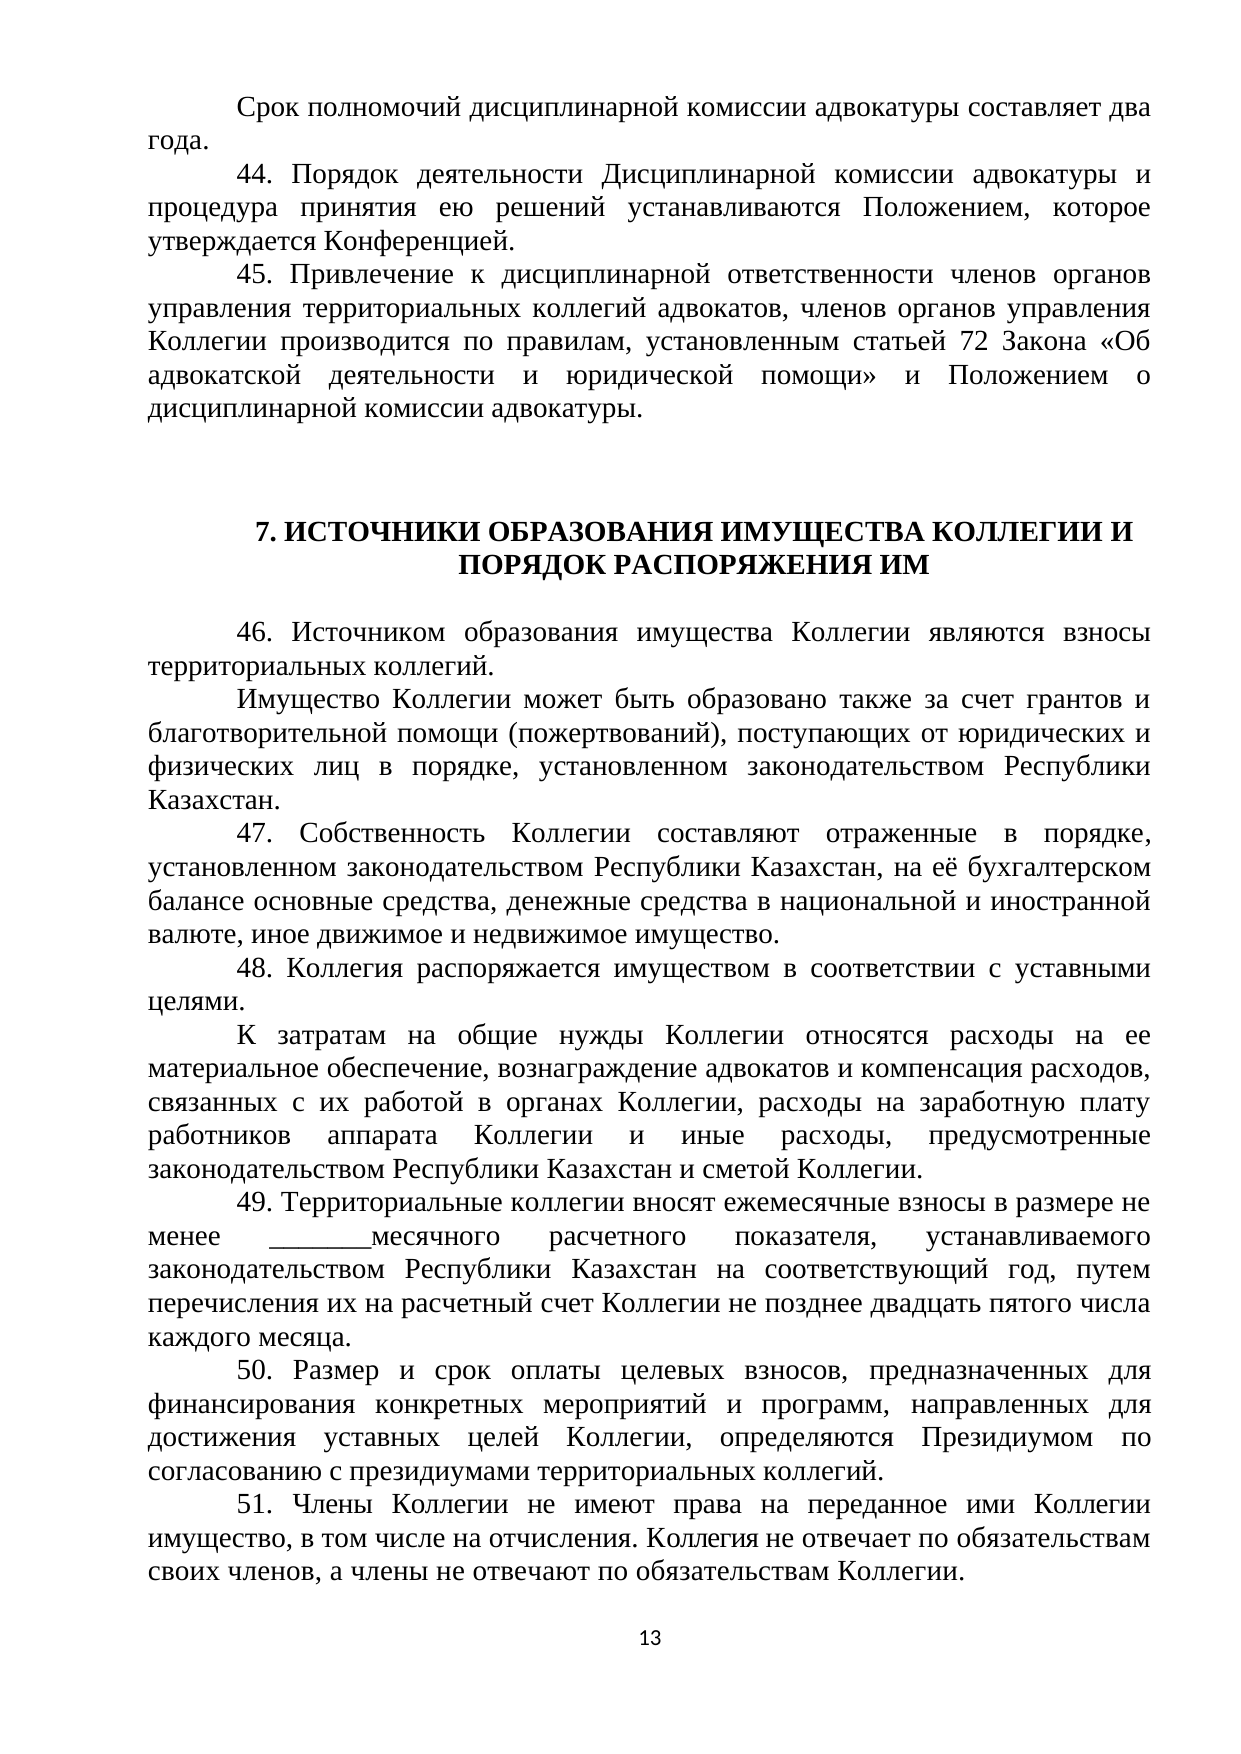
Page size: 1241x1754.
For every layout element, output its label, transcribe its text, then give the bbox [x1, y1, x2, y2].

text 44. Порядок деятельности Дисциплинарной комиссии адвокатуры и процедура принятия ею решений устанавливаются Положением, которое утверждается Конференцией. [148, 156, 1152, 256]
text 46. Источником образования имущества Коллегии являются взносы территориальных коллегий. [148, 614, 1152, 681]
text Срок полномочий дисциплинарной комиссии адвокатуры составляет два года. [148, 89, 1152, 156]
text 7. ИСТОЧНИКИ ОБРАЗОВАНИЯ ИМУЩЕСТВА КОЛЛЕГИИ И [148, 514, 1152, 547]
text 45. Привлечение к дисциплинарной ответственности членов органов управления территориальных коллегий адвокатов, членов органов управления Коллегии производится по правилам, установленным статьей 72 Закона «Об адвокатской деятельности и юридической помощи» и Положением о дисциплинарной комиссии адвокатуры. [148, 256, 1152, 424]
text 50. Размер и срок оплаты целевых взносов, предназначенных для финансирования конкретных мероприятий и программ, направленных для достижения уставных целей Коллегии, определяются Президиумом по согласованию с президиумами территориальных коллегий. [148, 1352, 1152, 1486]
text 51. Члены Коллегии не имеют права на переданное ими Коллегии имущество, в том числе на отчисления. Коллегия не отвечает по обязательствам своих членов, а члены не отвечают по обязательствам Коллегии. [148, 1486, 1152, 1587]
text 47. Собственность Коллегии составляют отраженные в порядке, установленном законодательством Республики Казахстан, на её бухгалтерском балансе основные средства, денежные средства в национальной и иностранной валюте, иное движимое и недвижимое имущество. [148, 816, 1152, 950]
text 48. Коллегия распоряжается имуществом в соответствии с уставными целями. [148, 950, 1152, 1017]
text ПОРЯДОК РАСПОРЯЖЕНИЯ ИМ [148, 547, 1152, 581]
text Имущество Коллегии может быть образовано также за счет грантов и благотворительной помощи (пожертвований), поступающих от юридических и физических лиц в порядке, установленном законодательством Республики Казахстан. [148, 681, 1152, 816]
text К затратам на общие нужды Коллегии относятся расходы на ее материальное обеспечение, вознаграждение адвокатов и компенсация расходов, связанных с их работой в органах Коллегии, расходы на заработную плату работников аппарата Коллегии и иные расходы, предусмотренные законодательством Республики Казахстан и сметой Коллегии. [148, 1017, 1152, 1184]
text 49. Территориальные коллегии вносят ежемесячные взносы в размере не менее _______месячного расчетного показателя, устанавливаемого законодательством Республики Казахстан на соответствующий год, путем перечисления их на расчетный счет Коллегии не позднее двадцать пятого числа каждого месяца. [148, 1184, 1152, 1352]
